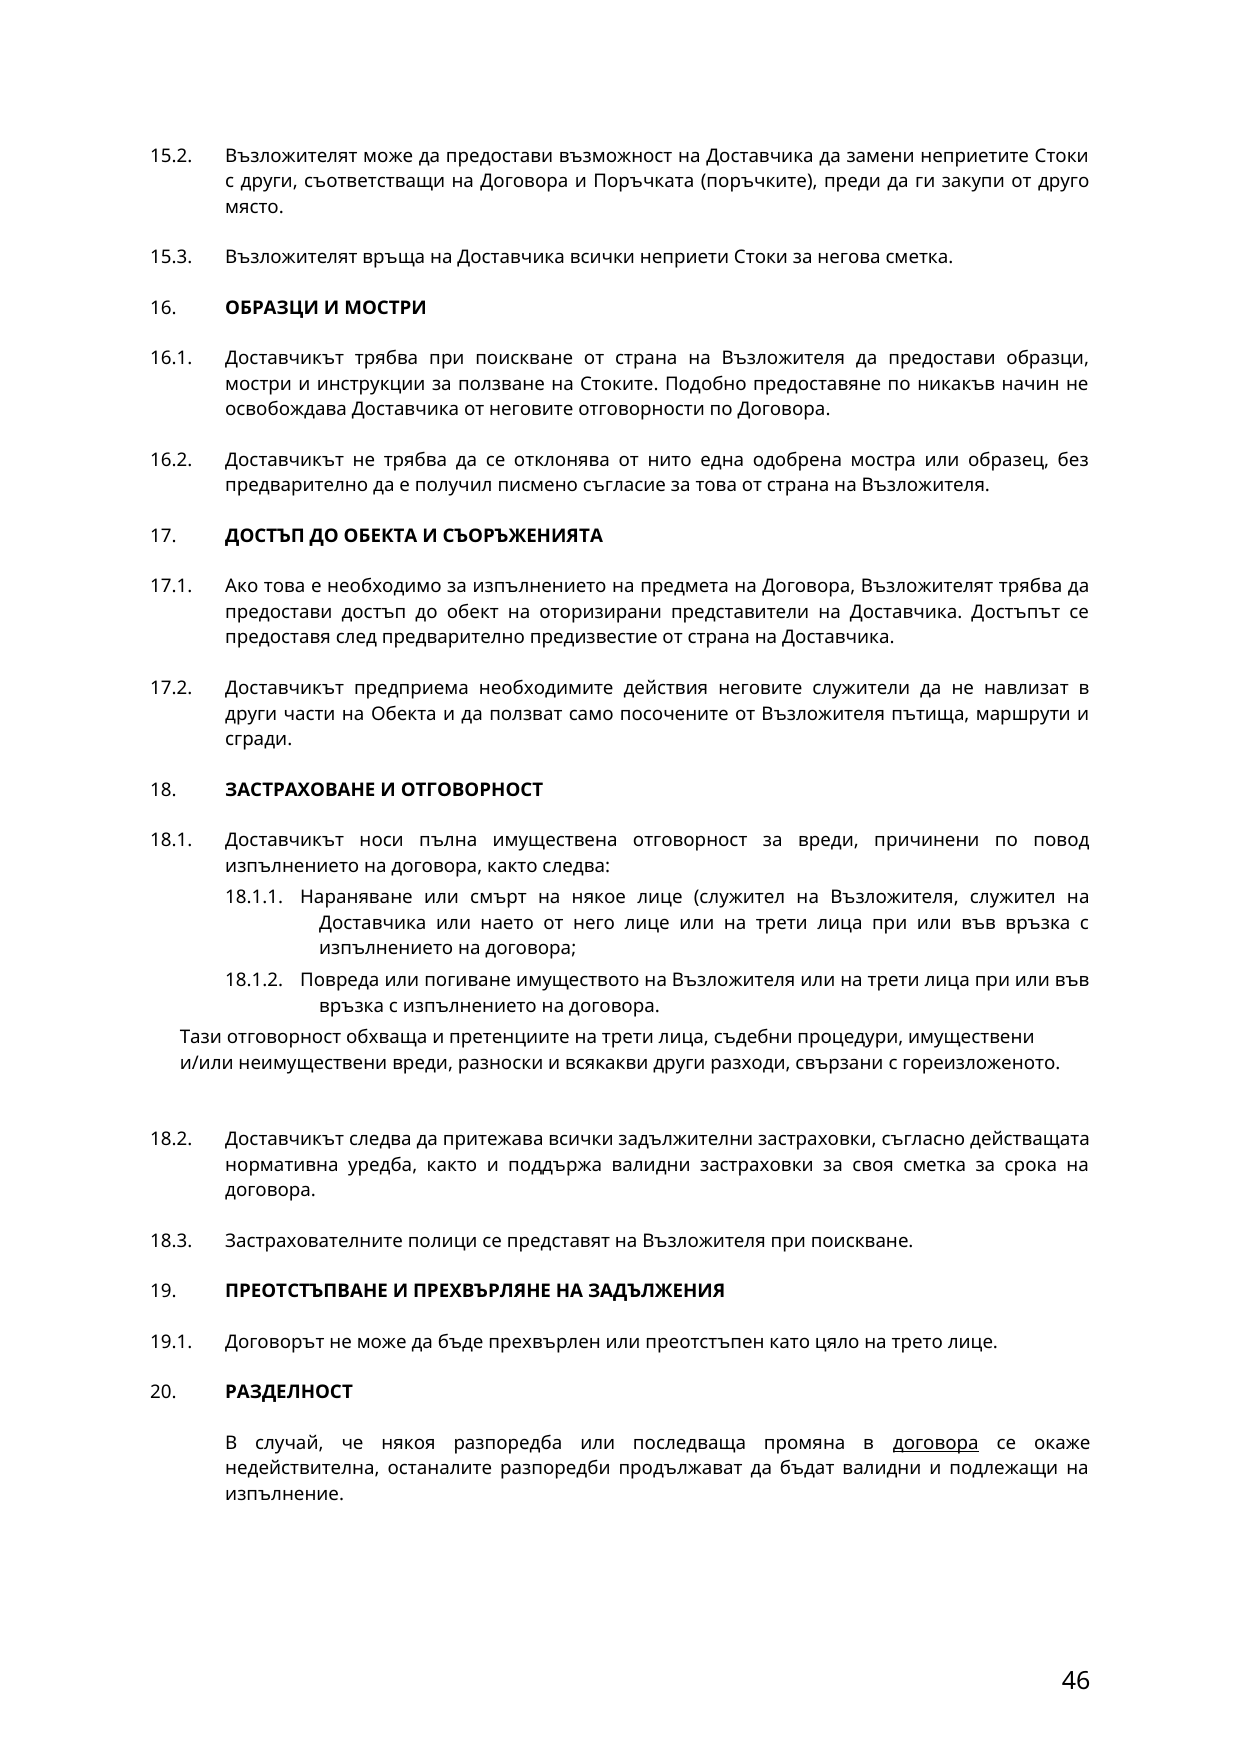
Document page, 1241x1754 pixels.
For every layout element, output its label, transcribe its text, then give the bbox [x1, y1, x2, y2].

list Доставчикът носи пълна имуществена отговорност за вреди, причинени по повод изпълнението на договора, както следва: [150, 826, 1090, 877]
list Нараняване или смърт на някое лице (служител на Възложителя, служител на Доставчика или наето от него лице или на трети лица при или във връзка с изпълнението на договора; [225, 884, 1090, 960]
list РАЗДЕЛНОСТ [150, 1378, 1090, 1404]
list Договорът не може да бъде прехвърлен или преотстъпен като цяло на трето лице. [150, 1328, 1090, 1353]
list Възложителят връща на Доставчика всички неприети Стоки за негова сметка. [150, 243, 1090, 269]
list Ако това е необходимо за изпълнението на предмета на Договора, Възложителят трябва да предостави достъп до обект на оторизирани представители на Доставчика. Достъпът се предоставя след предварително предизвестие от страна на Доставчика. [150, 573, 1090, 649]
list Доставчикът следва да притежава всички задължителни застраховки, съгласно действащата нормативна уредба, както и поддържа валидни застраховки за своя сметка за срока на договора. [150, 1125, 1090, 1202]
list ЗАСТРАХОВАНЕ И ОТГОВОРНОСТ [150, 776, 1090, 801]
text Тази отговорност обхваща и претенциите на трети лица, съдебни процедури, имуществени и/или неимуществени вреди, разноски и всякакви други разходи, свързани с гореизложеното. [179, 1024, 1090, 1075]
list ПРЕОТСТЪПВАНЕ И ПРЕХВЪРЛЯНЕ НА ЗАДЪЛЖЕНИЯ [150, 1277, 1090, 1303]
list Повреда или погиване имуществото на Възложителя или на трети лица при или във връзка с изпълнението на договора. [225, 966, 1090, 1017]
list Застрахователните полици се представят на Възложителя при поискване. [150, 1227, 1090, 1252]
list Доставчикът не трябва да се отклонява от нито една одобрена мостра или образец, без предварително да е получил писмено съгласие за това от страна на Възложителя. [150, 446, 1090, 497]
list Доставчикът трябва при поискване от страна на Възложителя да предостави образци, мостри и инструкции за ползване на Стоките. Подобно предоставяне по никакъв начин не освобождава Доставчика от неговите отговорности по Договора. [150, 344, 1090, 421]
list Възложителят може да предостави възможност на Доставчика да замени неприетите Стоки с други, съответстващи на Договора и Поръчката (поръчките), преди да ги закупи от друго място. [150, 142, 1090, 218]
list ОБРАЗЦИ И МОСТРИ [150, 294, 1090, 319]
list Доставчикът предприема необходимите действия неговите служители да не навлизат в други части на Обекта и да ползват само посочените от Възложителя пътища, маршрути и сгради. [150, 674, 1090, 751]
text В случай, че някоя разпоредба или последваща промяна в договора се окаже недействителна, останалите разпоредби продължават да бъдат валидни и подлежащи на изпълнение. [225, 1429, 1090, 1506]
list ДОСТЪП ДО ОБЕКТА И СЪОРЪЖЕНИЯТА [150, 522, 1090, 548]
